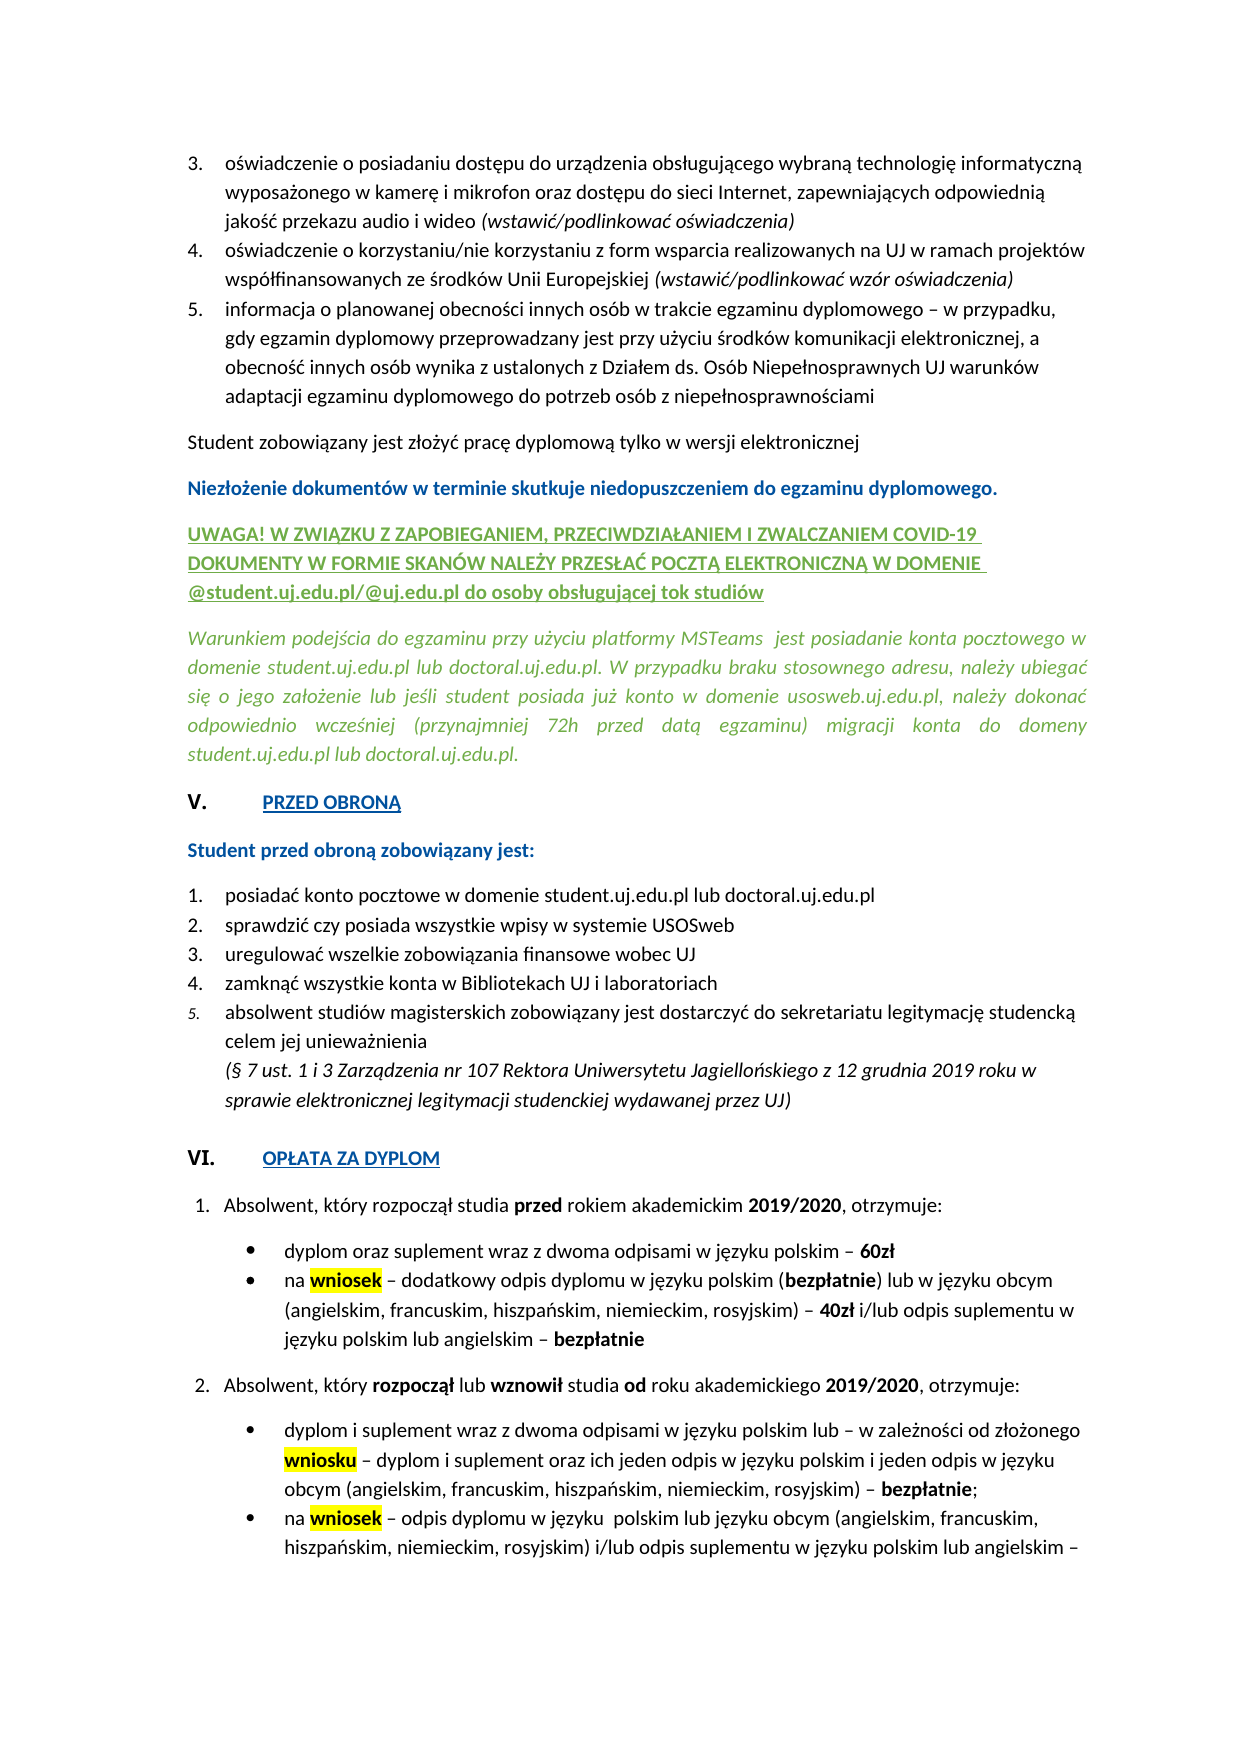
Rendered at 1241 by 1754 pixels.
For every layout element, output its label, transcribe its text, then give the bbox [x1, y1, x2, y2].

list oświadczenie o korzystaniu/nie korzystaniu z form wsparcia realizowanych na UJ w ramach projektów współfinansowanych ze środków Unii Europejskiej (wstawić/podlinkować wzór oświadczenia) [187, 237, 1090, 292]
list dyplom i suplement wraz z dwoma odpisami w języku polskim lub – w zależności od złożonego wniosku – dyplom i suplement oraz ich jeden odpis w języku polskim i jeden odpis w języku obcym (angielskim, francuskim, hiszpańskim, niemieckim, rosyjskim) – bezpłatnie; [247, 1418, 1090, 1501]
text Niezłożenie dokumentów w terminie skutkuje niedopuszczeniem do egzaminu dyplomowego. [187, 475, 1090, 500]
text Student zobowiązany jest złożyć pracę dyplomową tylko w wersji elektronicznej [187, 429, 1090, 454]
list OPŁATA ZA DYPLOM [187, 1143, 1090, 1172]
list posiadać konto pocztowe w domenie student.uj.edu.pl lub doctoral.uj.edu.pl [187, 883, 1090, 908]
list dyplom oraz suplement wraz z dwoma odpisami w języku polskim – 60zł [247, 1238, 1090, 1264]
list PRZED OBRONĄ [187, 787, 1090, 816]
list sprawdzić czy posiada wszystkie wpisy w systemie USOSweb [187, 912, 1090, 937]
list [247, 1505, 1090, 1560]
list informacja o planowanej obecności innych osób w trakcie egzaminu dyplomowego – w przypadku, gdy egzamin dyplomowy przeprowadzany jest przy użyciu środków komunikacji elektronicznej, a obecność innych osób wynika z ustalonych z Działem ds. Osób Niepełnosprawnych UJ warunków adaptacji egzaminu dyplomowego do potrzeb osób z niepełnosprawnościami [187, 296, 1090, 409]
list uregulować wszelkie zobowiązania finansowe wobec UJ [187, 941, 1090, 966]
list na wniosek – dodatkowy odpis dyplomu w języku polskim (bezpłatnie) lub w języku obcym (angielskim, francuskim, hiszpańskim, niemieckim, rosyjskim) – 40zł i/lub odpis suplementu w języku polskim lub angielskim – bezpłatnie [247, 1268, 1090, 1351]
text Warunkiem podejścia do egzaminu przy użyciu platformy MSTeams jest posiadanie konta pocztowego w domenie student.uj.edu.pl lub doctoral.uj.edu.pl. W przypadku braku stosownego adresu, należy ubiegać się o jego założenie lub jeśli student posiada już konto w domenie usosweb.uj.edu.pl, należy dokonać odpowiednio wcześniej (przynajmniej 72h przed datą egzaminu) migracji konta do domeny student.uj.edu.pl lub doctoral.uj.edu.pl. [187, 625, 1090, 767]
list absolwent studiów magisterskich zobowiązany jest dostarczyć do sekretariatu legitymację studencką celem jej unieważnienia (§ 7 ust. 1 i 3 Zarządzenia nr 107 Rektora Uniwersytetu Jagiellońskiego z 12 grudnia 2019 roku w sprawie elektronicznej legitymacji studenckiej wydawanej przez UJ) [187, 999, 1090, 1112]
text UWAGA! W ZWIĄZKU Z ZAPOBIEGANIEM, PRZECIWDZIAŁANIEM I ZWALCZANIEM COVID-19 DOKUMENTY W FORMIE SKANÓW NALEŻY PRZESŁAĆ POCZTĄ ELEKTRONICZNĄ W DOMENIE @student.uj.edu.pl/@uj.edu.pl do osoby obsługującej tok studiów [187, 521, 1090, 604]
list oświadczenie o posiadaniu dostępu do urządzenia obsługującego wybraną technologię informatyczną wyposażonego w kamerę i mikrofon oraz dostępu do sieci Internet, zapewniających odpowiednią jakość przekazu audio i wideo (wstawić/podlinkować oświadczenia) [187, 150, 1090, 234]
text Student przed obroną zobowiązany jest: [187, 837, 1090, 862]
text 2. Absolwent, który rozpoczął lub wznowił studia od roku akademickiego 2019/2020, otrzymuje: [194, 1372, 1090, 1397]
text 1. Absolwent, który rozpoczął studia przed rokiem akademickim 2019/2020, otrzymuje: [194, 1193, 1090, 1218]
list zamknąć wszystkie konta w Bibliotekach UJ i laboratoriach [187, 970, 1090, 996]
